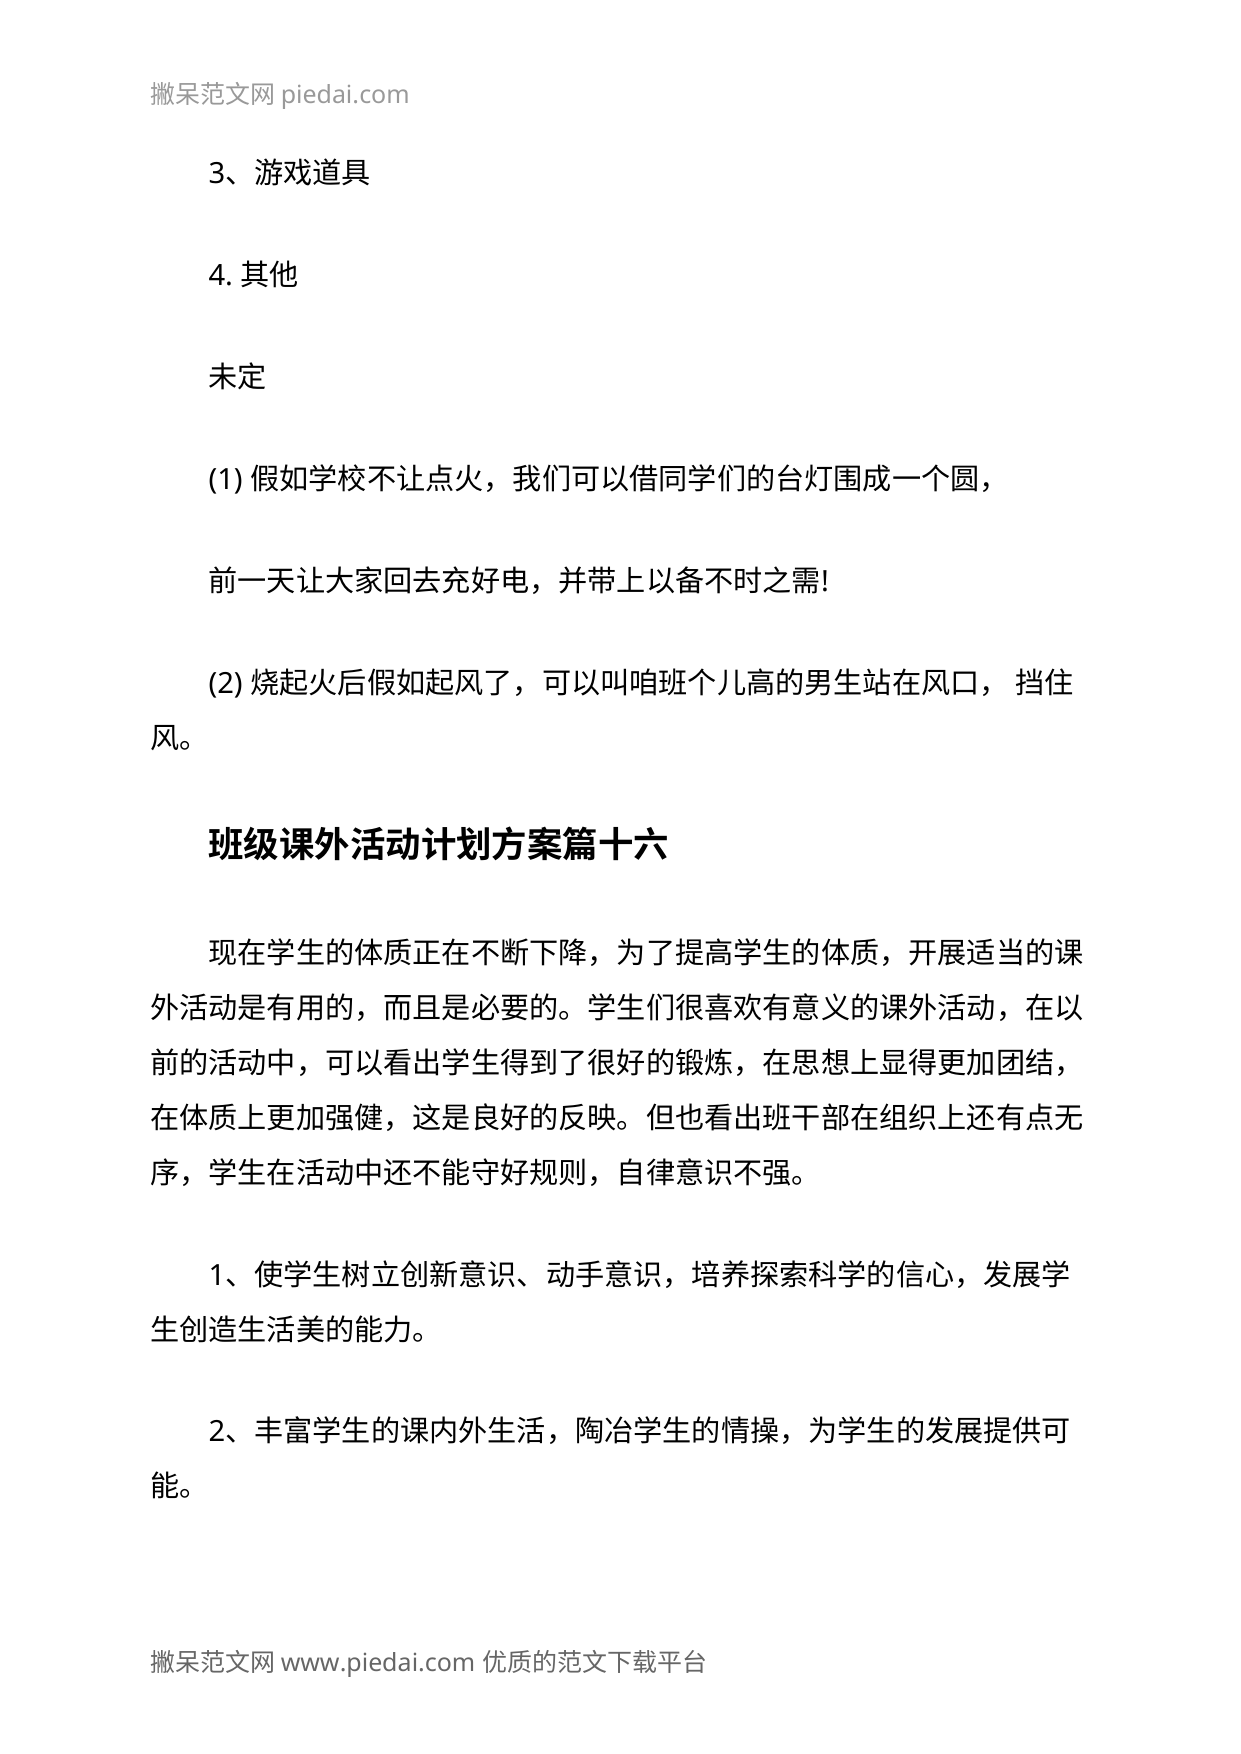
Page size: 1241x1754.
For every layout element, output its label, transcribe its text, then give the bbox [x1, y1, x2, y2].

text (1) 假如学校不让点火，我们可以借同学们的台灯围成一个圆， [150, 456, 1090, 498]
text 3、游戏道具 [150, 150, 1090, 192]
text 班级课外活动计划方案篇十六 [150, 816, 1090, 868]
text 2、丰富学生的课内外生活，陶冶学生的情操，为学生的发展提供可能。 [150, 1408, 1090, 1505]
text (2) 烧起火后假如起风了，可以叫咱班个儿高的男生站在风口， 挡住风。 [150, 660, 1090, 757]
text 未定 [150, 354, 1090, 396]
text 现在学生的体质正在不断下降，为了提高学生的体质，开展适当的课外活动是有用的，而且是必要的。学生们很喜欢有意义的课外活动，在以前的活动中，可以看出学生得到了很好的锻炼，在思想上显得更加团结，在体质上更加强健，这是良好的反映。但也看出班干部在组织上还有点无序，学生在活动中还不能守好规则，自律意识不强。 [150, 930, 1090, 1192]
text 1、使学生树立创新意识、动手意识，培养探索科学的信心，发展学生创造生活美的能力。 [150, 1251, 1090, 1348]
text 4. 其他 [150, 252, 1090, 294]
text 前一天让大家回去充好电，并带上以备不时之需! [150, 558, 1090, 600]
